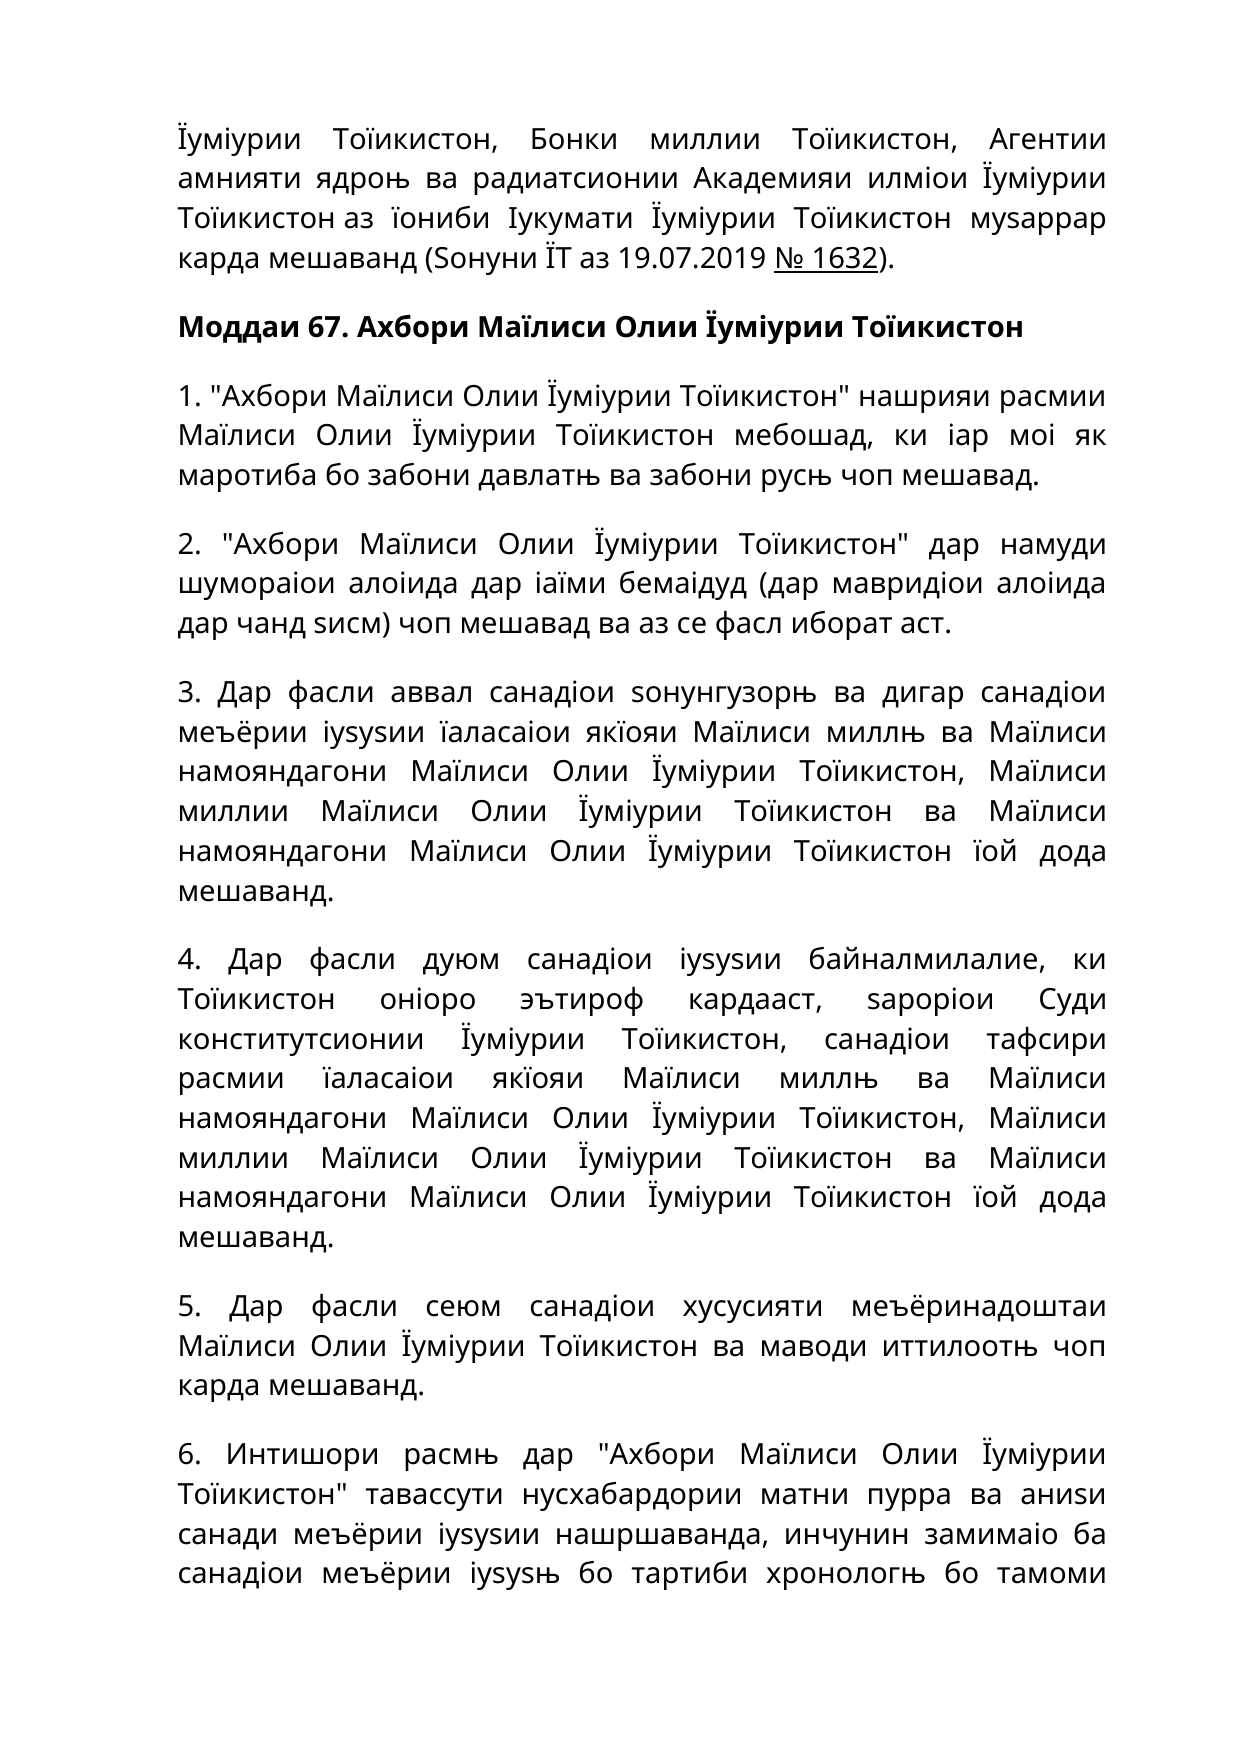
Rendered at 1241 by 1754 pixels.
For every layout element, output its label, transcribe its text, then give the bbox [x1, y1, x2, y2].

text 3. Дар фасли аввал санадіои ѕонунгузорњ ва дигар санадіои меъёрии іуѕуѕии їаласаіои якїояи Маїлиси миллњ ва Маїлиси намояндагони Маїлиси Олии Їуміурии Тоїикистон, Маїлиси миллии Маїлиси Олии Їуміурии Тоїикистон ва Маїлиси намояндагони Маїлиси Олии Їуміурии Тоїикистон їой дода мешаванд. [177, 671, 1107, 909]
text 2. "Ахбори Маїлиси Олии Їуміурии Тоїикистон" дар намуди шумораіои алоіида дар іаїми бемаідуд (дар мавридіои алоіида дар чанд ѕисм) чоп мешавад ва аз се фасл иборат аст. [177, 523, 1107, 642]
text 1. "Ахбори Маїлиси Олии Їуміурии Тоїикистон" нашрияи расмии Маїлиси Олии Їуміурии Тоїикистон мебошад, ки іар моі як маротиба бо забони давлатњ ва забони русњ чоп мешавад. [177, 375, 1107, 494]
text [177, 1433, 1107, 1592]
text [177, 118, 1107, 277]
text 4. Дар фасли дуюм санадіои іуѕуѕии байналмилалие, ки Тоїикистон оніоро эътироф кардааст, ѕароріои Суди конститутсионии Їуміурии Тоїикистон, санадіои тафсири расмии їаласаіои якїояи Маїлиси миллњ ва Маїлиси намояндагони Маїлиси Олии Їуміурии Тоїикистон, Маїлиси миллии Маїлиси Олии Їуміурии Тоїикистон ва Маїлиси намояндагони Маїлиси Олии Їуміурии Тоїикистон їой дода мешаванд. [177, 939, 1107, 1256]
text 5. Дар фасли сеюм санадіои хусусияти меъёринадоштаи Маїлиси Олии Їуміурии Тоїикистон ва маводи иттилоотњ чоп карда мешаванд. [177, 1285, 1107, 1404]
text Моддаи 67. Ахбори Маїлиси Олии Їуміурии Тоїикистон [177, 306, 1107, 346]
